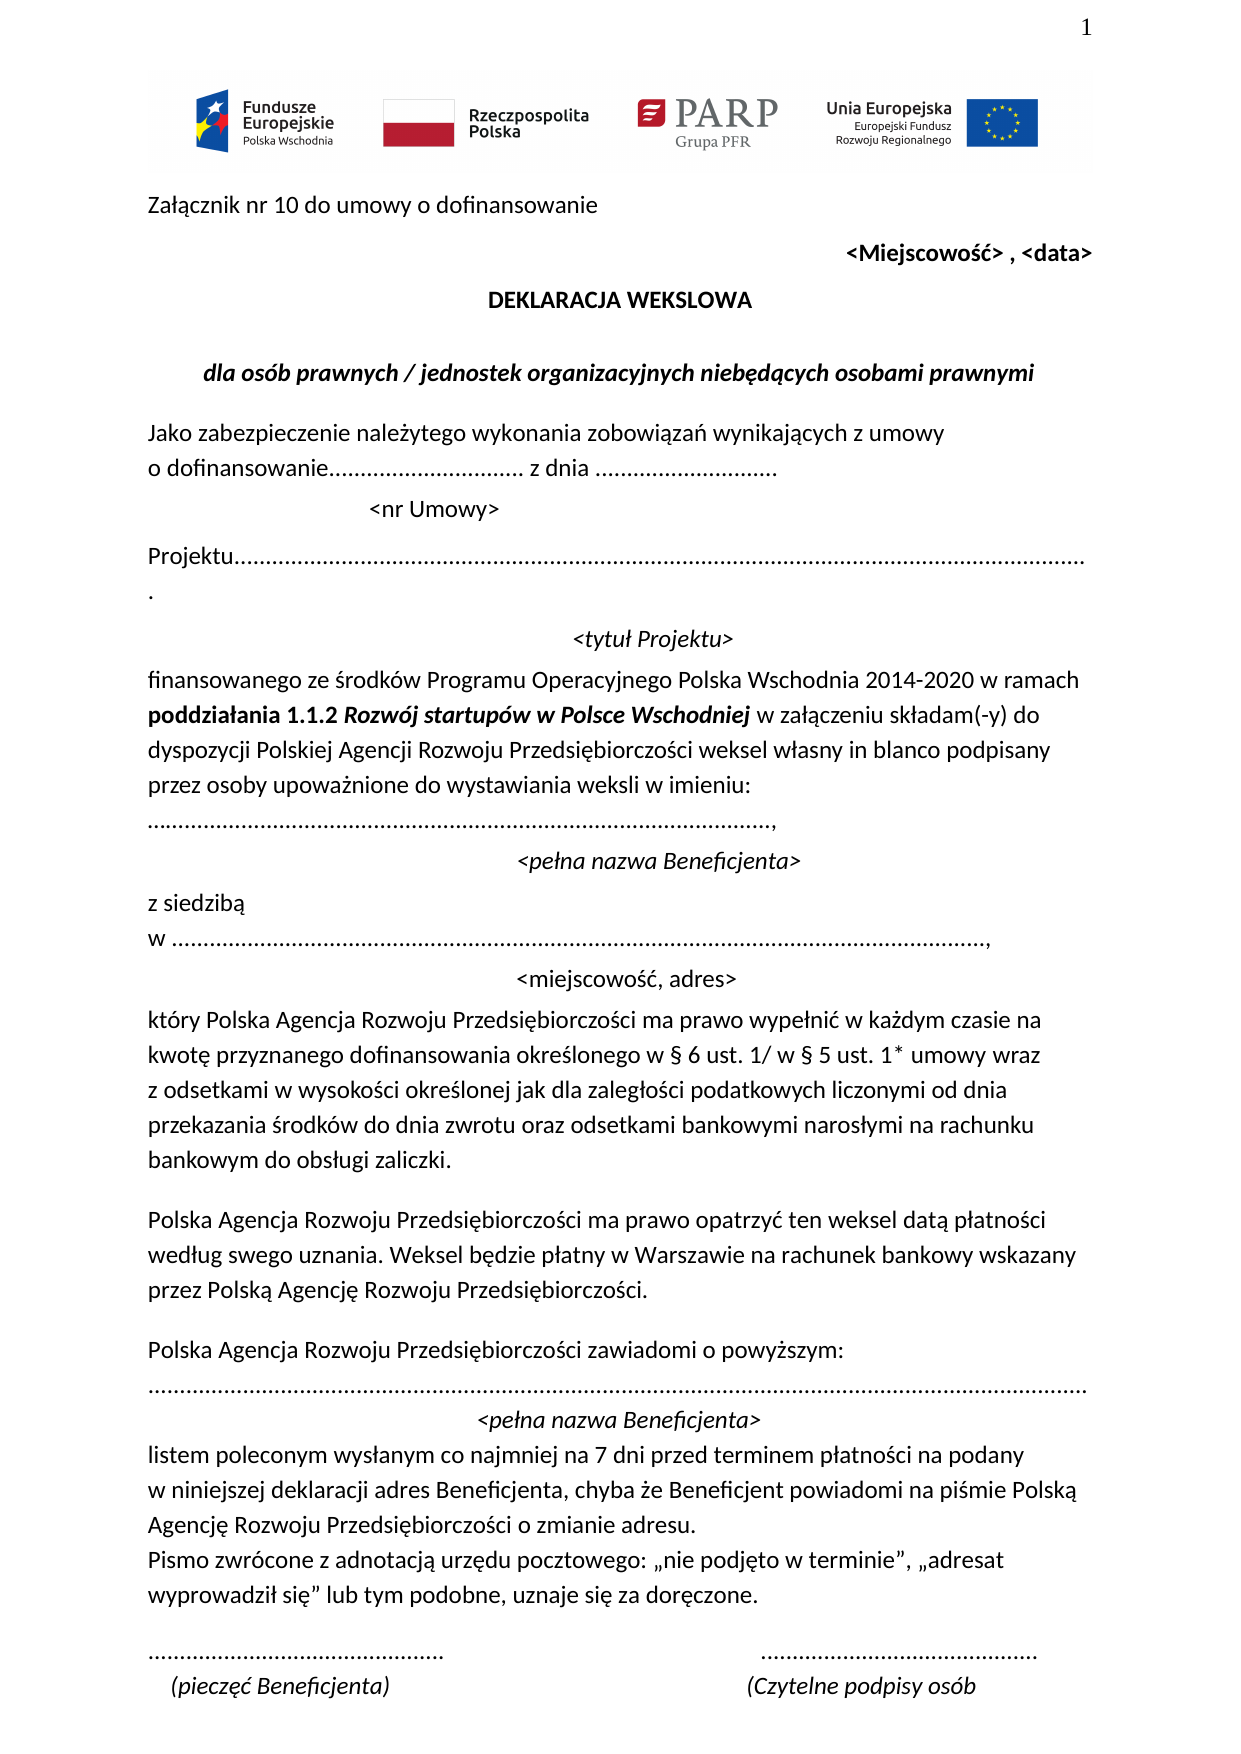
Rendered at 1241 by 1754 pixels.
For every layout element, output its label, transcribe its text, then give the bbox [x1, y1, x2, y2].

subtitle <Miejscowość> , <data> [176, 237, 1092, 267]
text Pismo zwrócone z adnotacją urzędu pocztowego: „nie podjęto w terminie”, „adresat wyprowadził się” lub tym podobne, uznaje się za doręczone. [148, 1544, 1092, 1610]
text dla osób prawnych / jednostek organizacyjnych niebędących osobami prawnymi [148, 357, 1092, 387]
text ............................................... ............................................ [148, 1635, 1092, 1666]
text <pełna nazwa Beneficjenta> [148, 1404, 1092, 1435]
text (pieczęć Beneficjenta) (Czytelne podpisy osób [148, 1670, 1092, 1701]
text Jako zabezpieczenie należytego wykonania zobowiązań wynikających z umowy o dofinansowanie............................... z dnia ............................. [148, 417, 1092, 482]
text Polska Agencja Rozwoju Przedsiębiorczości ma prawo opatrzyć ten weksel datą płatności według swego uznania. Weksel będzie płatny w Warszawie na rachunek bankowy wskazany przez Polską Agencję Rozwoju Przedsiębiorczości. [148, 1204, 1092, 1305]
subtitle DEKLARACJA WEKSLOWA [148, 284, 1092, 315]
title <miejscowość, adres> [148, 963, 1092, 993]
text <nr Umowy> [148, 493, 1092, 523]
title z siedzibą w ................................................................................................................................., [148, 887, 1092, 952]
text listem poleconym wysłanym co najmniej na 7 dni przed terminem płatności na podany w niniejszej deklaracji adres Beneficjenta, chyba że Beneficjent powiadomi na piśmie Polską Agencję Rozwoju Przedsiębiorczości o zmianie adresu. [148, 1439, 1092, 1540]
text Polska Agencja Rozwoju Przedsiębiorczości zawiadomi o powyższym: [148, 1334, 1092, 1365]
text Załącznik nr 10 do umowy o dofinansowanie [148, 189, 1092, 220]
picture [147, 70, 1093, 173]
title finansowanego ze środków Programu Operacyjnego Polska Wschodnia 2014-2020 w ramach poddziałania 1.1.2 Rozwój startupów w Polsce Wschodniej w załączeniu składam(-y) do dyspozycji Polskiej Agencji Rozwoju Przedsiębiorczości weksel własny in blanco podpisany przez osoby upoważnione do wystawiania weksli w imieniu:…................................................................................................, [148, 664, 1092, 835]
text <tytuł Projektu> [498, 623, 1092, 653]
text ..................................................................................................................................................... [148, 1369, 1092, 1400]
title który Polska Agencja Rozwoju Przedsiębiorczości ma prawo wypełnić w każdym czasie na kwotę przyznanego dofinansowania określonego w § 6 ust. 1/ w § 5 ust. 1* umowy wraz z odsetkami w wysokości określonej jak dla zaległości podatkowych liczonymi od dnia przekazania środków do dnia zwrotu oraz odsetkami bankowymi narosłymi na rachunku bankowym do obsługi zaliczki. [148, 1004, 1092, 1175]
text Projektu........................................................................................................................................ [148, 540, 1092, 606]
text <pełna nazwa Beneficjenta> [443, 845, 1092, 876]
